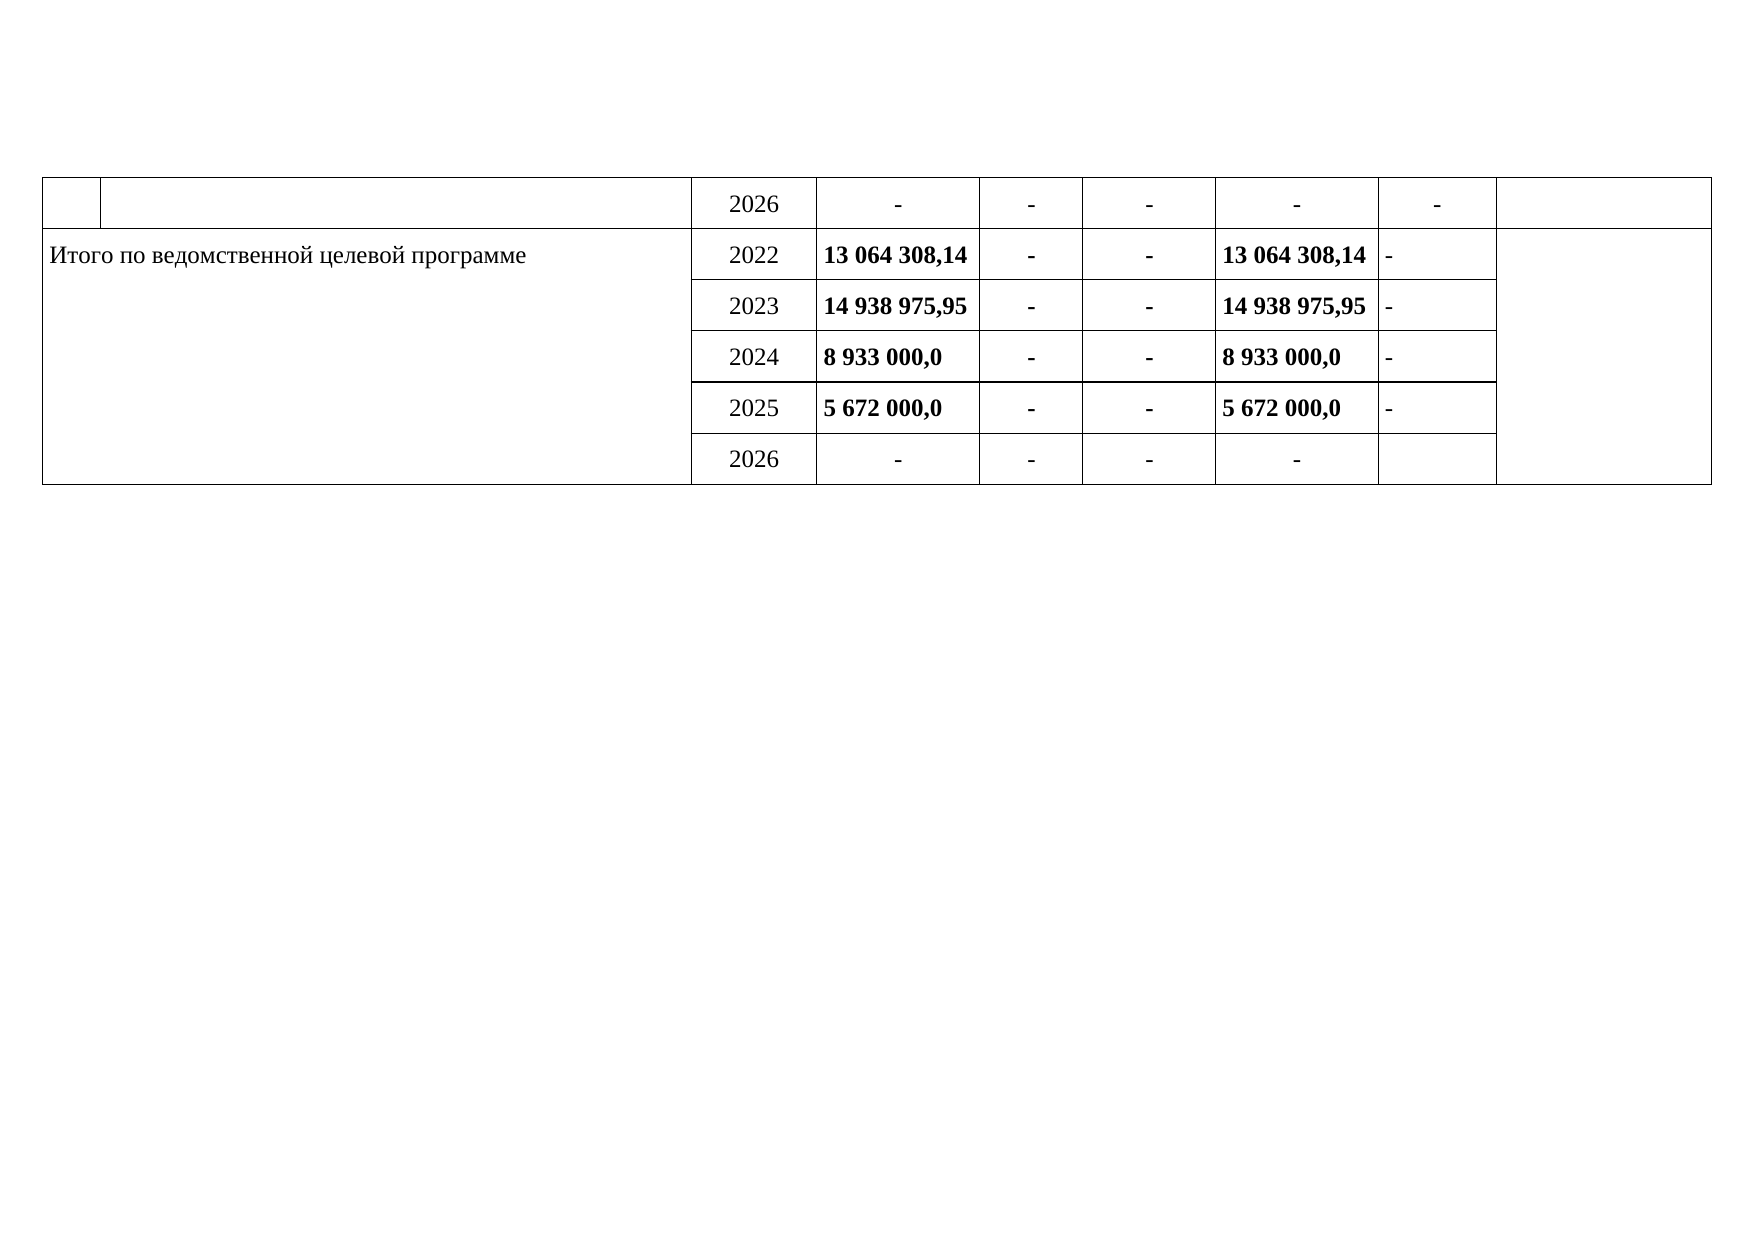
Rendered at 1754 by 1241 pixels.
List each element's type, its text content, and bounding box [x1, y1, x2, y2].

table_cell 2026 [692, 178, 816, 228]
table_cell [1497, 229, 1711, 483]
table_cell - [980, 383, 1082, 432]
table_cell - [1216, 434, 1378, 483]
table_cell 8 933 000,0 [1216, 331, 1378, 381]
table_cell 8 933 000,0 [817, 331, 979, 381]
table_cell 14 938 975,95 [817, 280, 979, 330]
table_cell - [1216, 178, 1378, 228]
table_cell - [1083, 229, 1215, 279]
table_cell - [1083, 178, 1215, 228]
table_cell 5 672 000,0 [817, 383, 979, 432]
table_cell - [1083, 383, 1215, 432]
table_cell - [1083, 434, 1215, 483]
table_cell - [980, 178, 1082, 228]
table_cell 13 064 308,14 [1216, 229, 1378, 279]
table_cell - [980, 229, 1082, 279]
table_cell - [980, 280, 1082, 330]
table_cell [1379, 434, 1496, 483]
table_cell 2025 [692, 383, 816, 432]
table_cell 2022 [692, 229, 816, 279]
table_cell - [817, 178, 979, 228]
table_cell 2023 [692, 280, 816, 330]
table_cell 2024 [692, 331, 816, 381]
table_cell - [1379, 280, 1496, 330]
table_cell - [1379, 178, 1496, 228]
table_cell - [817, 434, 979, 483]
table_cell - [1379, 229, 1496, 279]
table_cell [1497, 178, 1711, 228]
table_cell 5 672 000,0 [1216, 383, 1378, 432]
table_cell - [980, 331, 1082, 381]
table_cell - [980, 434, 1082, 483]
table_cell - [1379, 331, 1496, 381]
table_cell - [1083, 331, 1215, 381]
table_cell Итого по ведомственной целевой программе [43, 229, 691, 483]
table_cell 14 938 975,95 [1216, 280, 1378, 330]
table_cell 13 064 308,14 [817, 229, 979, 279]
table_cell - [1379, 383, 1496, 432]
table_cell 2026 [692, 434, 816, 483]
table_cell - [1083, 280, 1215, 330]
